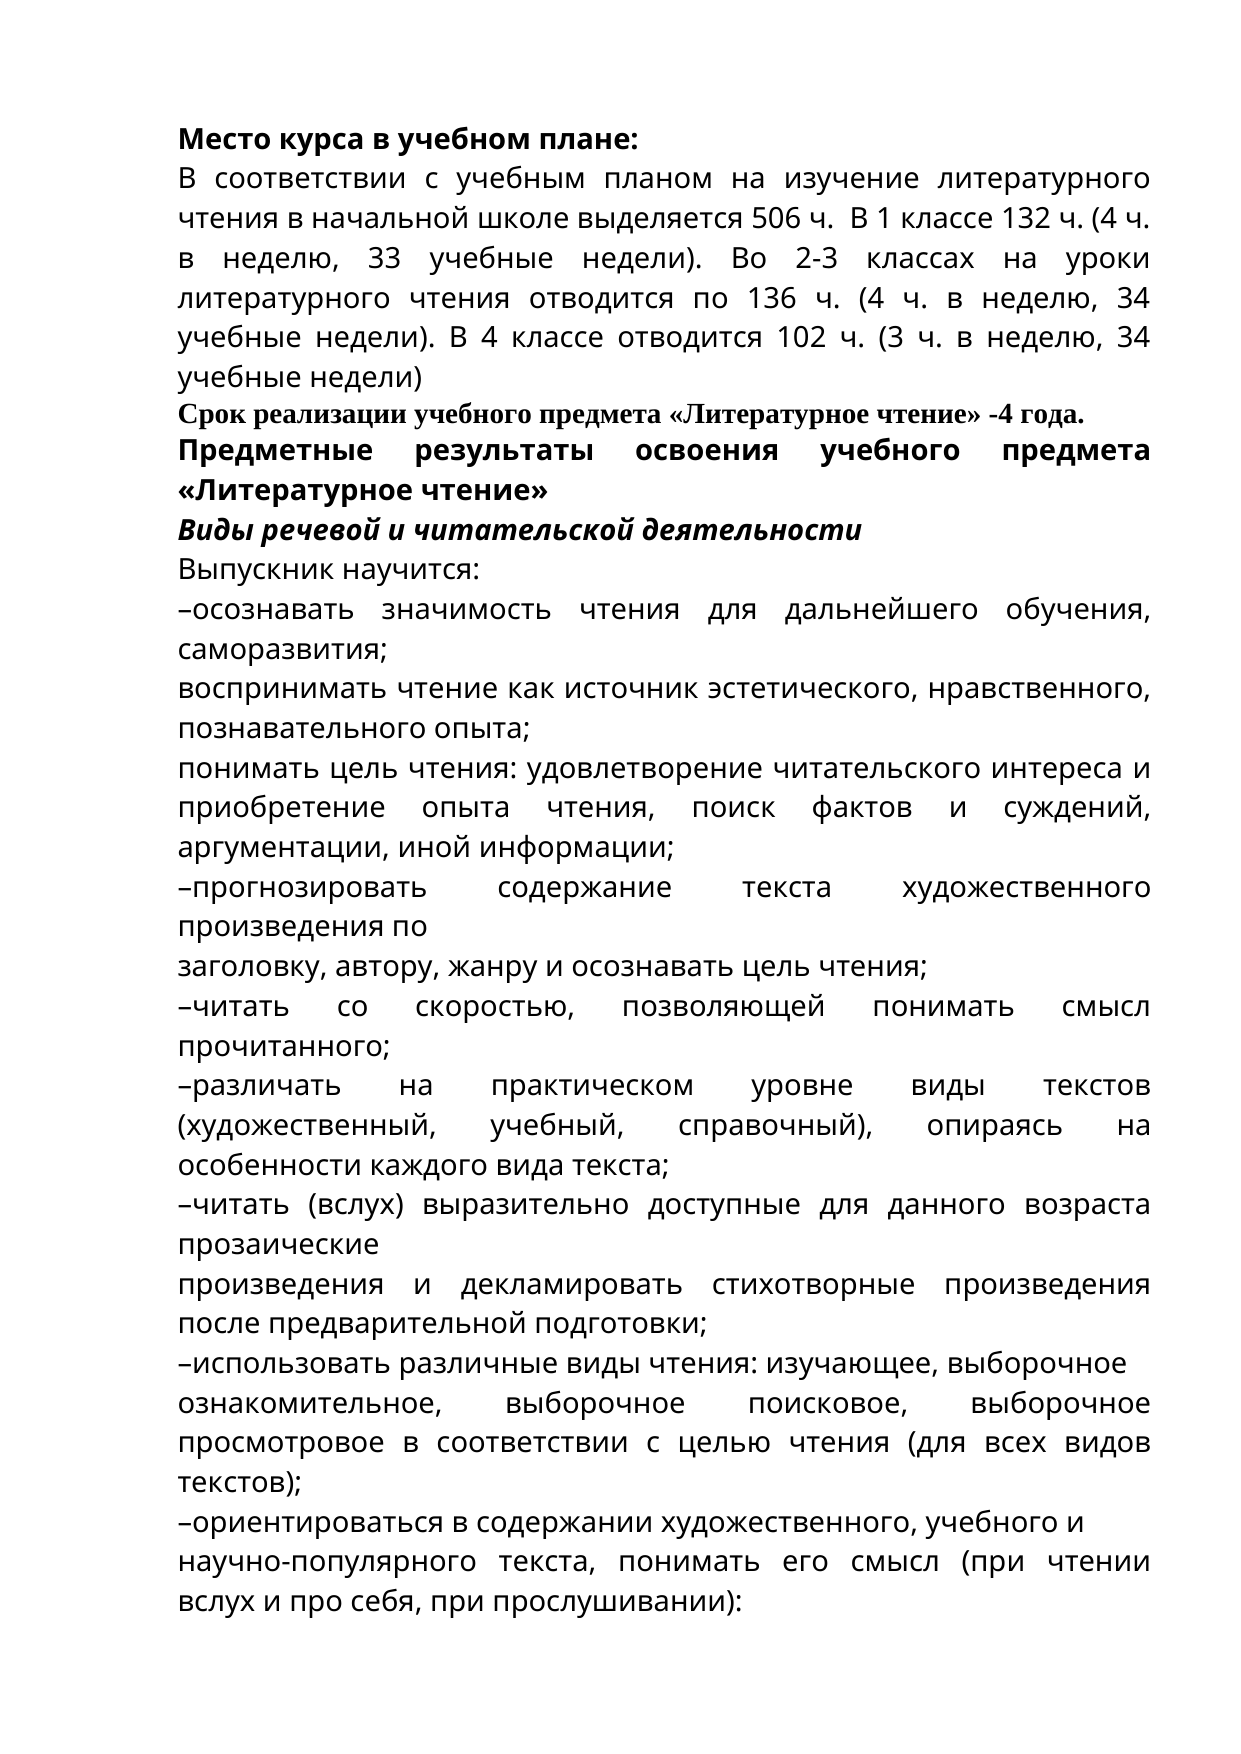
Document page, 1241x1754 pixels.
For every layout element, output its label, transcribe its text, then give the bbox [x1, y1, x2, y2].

text ознакомительное, выборочное поисковое, выборочное просмотровое в соответствии с целью чтения (для всех видов текстов); [177, 1382, 1152, 1501]
text Место курса в учебном плане: [177, 118, 1152, 158]
text произведения и декламировать стихотворные произведения после предварительной подготовки; [177, 1263, 1152, 1342]
text –читать (вслух) выразительно доступные для данного возраста прозаические [177, 1183, 1152, 1263]
text –осознавать значимость чтения для дальнейшего обучения, саморазвития; [177, 588, 1152, 668]
text заголовку, автору, жанру и осознавать цель чтения; [177, 945, 1152, 985]
text Виды речевой и читательской деятельности [177, 509, 1152, 548]
text Срок реализации учебного предмета «Литературное чтение» -4 года. [177, 396, 1152, 429]
text –использовать различные виды чтения: изучающее, выборочное [177, 1342, 1152, 1382]
text Выпускник научится: [177, 548, 1152, 588]
text –различать на практическом уровне виды текстов (художественный, учебный, справочный), опираясь на особенности каждого вида текста; [177, 1064, 1152, 1183]
text воспринимать чтение как источник эстетического, нравственного, познавательного опыта; [177, 668, 1152, 747]
text –читать со скоростью, позволяющей понимать смысл прочитанного; [177, 985, 1152, 1064]
text Предметные результаты освоения учебного предмета «Литературное чтение» [177, 429, 1152, 509]
text понимать цель чтения: удовлетворение читательского интереса и приобретение опыта чтения, поиск фактов и суждений, аргументации, иной информации; [177, 747, 1152, 866]
text В соответствии с учебным планом на изучение литературного чтения в начальной школе выделяется 506 ч. В 1 классе 132 ч. (4 ч. в неделю, 33 учебные недели). Во 2-3 классах на уроки литературного чтения отводится по 136 ч. (4 ч. в неделю, 34 учебные недели). В 4 классе отводится 102 ч. (3 ч. в неделю, 34 учебные недели) [177, 158, 1152, 396]
text –прогнозировать содержание текста художественного произведения по [177, 866, 1152, 945]
text научно-популярного текста, понимать его смысл (при чтении вслух и про себя, при прослушивании): [177, 1541, 1152, 1620]
text –ориентироваться в содержании художественного, учебного и [177, 1501, 1152, 1541]
